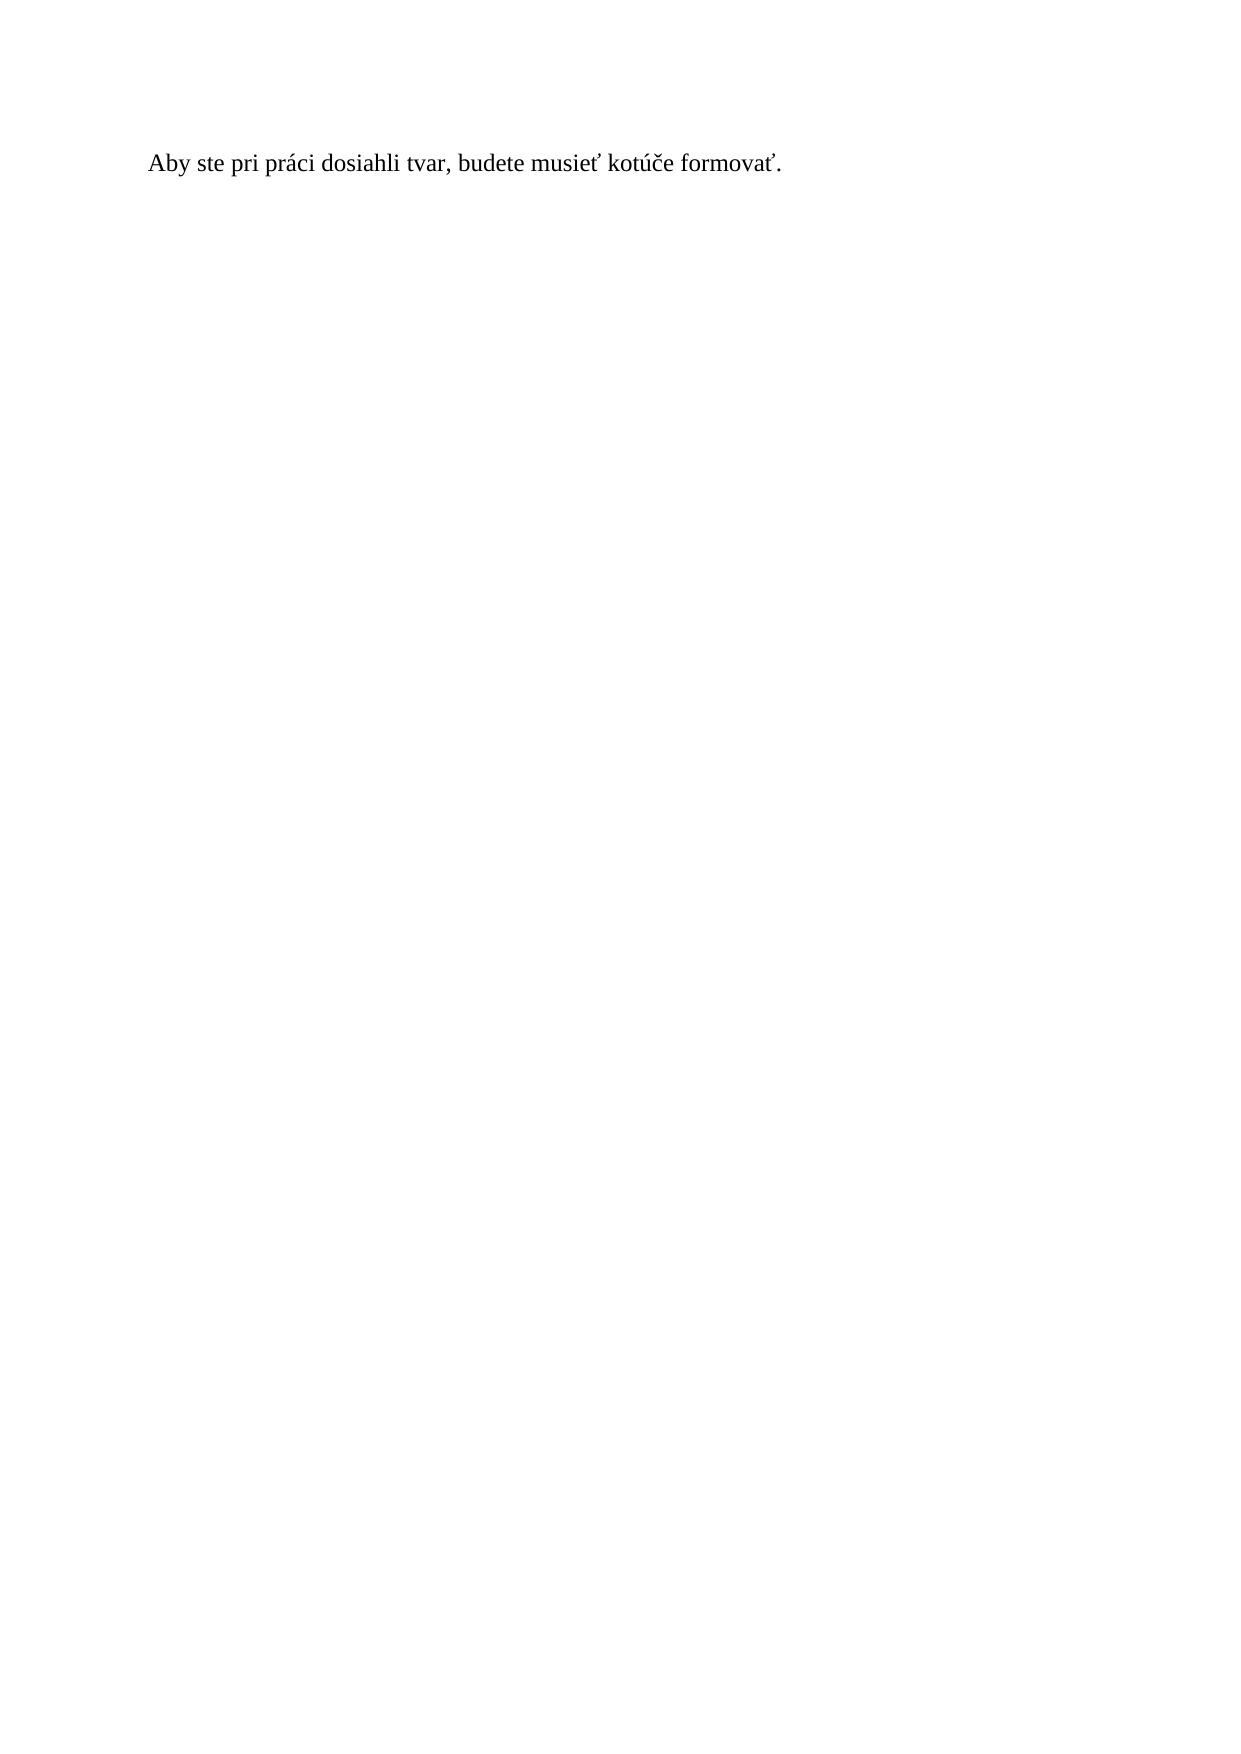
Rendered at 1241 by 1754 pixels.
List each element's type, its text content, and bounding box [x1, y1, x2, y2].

text Aby ste pri práci dosiahli tvar, budete musieť kotúče formovať. [148, 148, 1093, 176]
